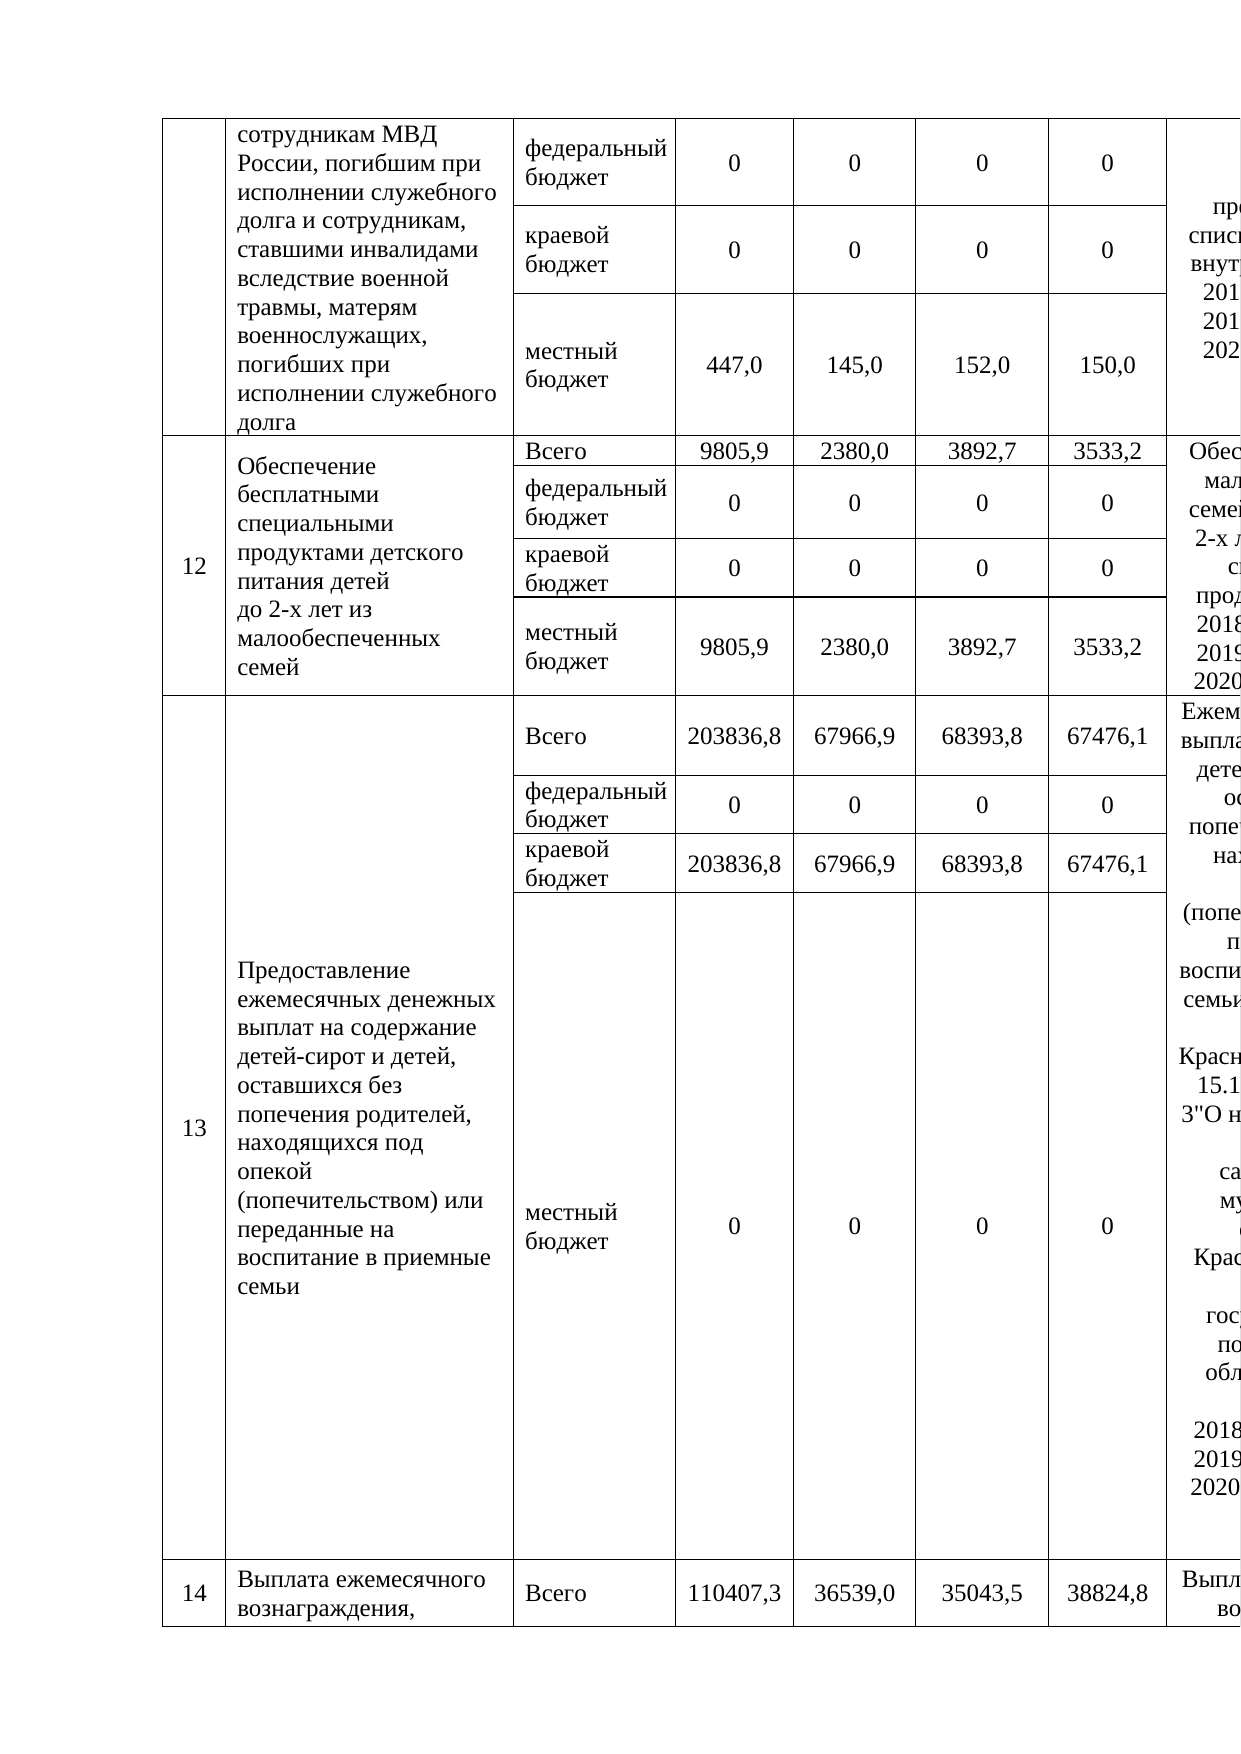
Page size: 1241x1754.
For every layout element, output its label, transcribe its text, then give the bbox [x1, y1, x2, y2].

table_cell 67476,1 [1049, 696, 1166, 775]
table_cell 36539,0 [794, 1560, 915, 1626]
table_cell 0 [794, 466, 915, 538]
table_cell 3533,2 [1049, 436, 1166, 465]
table_cell 3892,7 [916, 598, 1048, 695]
table_cell 150,0 [1049, 294, 1166, 435]
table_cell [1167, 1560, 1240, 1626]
table_cell Ежемесячная денежная выплата на содержание детей-сирот и детей, оставшихся без попечения родителей, находящихся под опекой (попечительством) или переданных на воспитание в приёмные семьи в соответствии с Законом Краснодарского края от 15.12.2004 N 805-КЗ 3"О наделении органов местного самоуправления муниципальных образований Краснодарского края отдельными государственными полномочиями в области социально сферы" 2018 г. – 522 человек 2019 г. – 530 человек 2020 г. – 520 человек [1167, 696, 1240, 1559]
table_cell 0 [1049, 466, 1166, 538]
table_cell 0 [794, 206, 915, 293]
table_cell 0 [1049, 206, 1166, 293]
table_cell 9805,9 [676, 598, 793, 695]
table_cell Всего [514, 1560, 675, 1626]
table_cell федеральный бюджет [514, 466, 675, 538]
table_cell 0 [916, 776, 1048, 833]
table_cell 0 [676, 119, 793, 205]
table_cell 9805,9 [676, 436, 793, 465]
table_cell краевой бюджет [514, 206, 675, 293]
table_cell 3533,2 [1049, 598, 1166, 695]
table_cell 14 [163, 1560, 225, 1626]
table_cell 0 [1049, 539, 1166, 596]
table_cell 447,0 [676, 294, 793, 435]
table_cell Всего [514, 696, 675, 775]
table_cell 0 [916, 206, 1048, 293]
table_cell 67966,9 [794, 696, 915, 775]
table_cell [1167, 119, 1240, 435]
table_cell 0 [1049, 776, 1166, 833]
table_cell 38824,8 [1049, 1560, 1166, 1626]
table_cell 0 [916, 893, 1048, 1559]
table_cell Обеспечение бесплатными специальными продуктами детского питания детей до 2-х лет из малообеспеченных семей [226, 436, 513, 695]
table_cell краевой бюджет [514, 834, 675, 892]
table_cell местный бюджет [514, 893, 675, 1559]
table_cell 203836,8 [676, 696, 793, 775]
table_cell 35043,5 [916, 1560, 1048, 1626]
table_cell 67476,1 [1049, 834, 1166, 892]
table_cell 2380,0 [794, 598, 915, 695]
table_cell 68393,8 [916, 834, 1048, 892]
table_cell 110407,3 [676, 1560, 793, 1626]
table_cell 0 [916, 466, 1048, 538]
table_cell 0 [1049, 893, 1166, 1559]
table_cell 2380,0 [794, 436, 915, 465]
table_cell 12 [163, 436, 225, 695]
table_cell 0 [676, 466, 793, 538]
table_cell 0 [676, 539, 793, 596]
table_cell 11 [163, 119, 225, 435]
table_cell 0 [916, 539, 1048, 596]
table_cell 67966,9 [794, 834, 915, 892]
table_cell местный бюджет [514, 294, 675, 435]
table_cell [226, 1560, 513, 1626]
table_cell 203836,8 [676, 834, 793, 892]
table_cell 0 [794, 776, 915, 833]
table_cell 0 [1049, 119, 1166, 205]
table_cell федеральный бюджет [514, 776, 675, 833]
table_cell 0 [794, 119, 915, 205]
table_cell местный бюджет [514, 598, 675, 695]
table_cell 3892,7 [916, 436, 1048, 465]
table_cell 145,0 [794, 294, 915, 435]
table_cell 0 [916, 119, 1048, 205]
table_cell краевой бюджет [514, 539, 675, 596]
table_cell 0 [676, 893, 793, 1559]
table_cell 13 [163, 696, 225, 1559]
table_cell 152,0 [916, 294, 1048, 435]
table_cell Предоставление ежемесячных денежных выплат на содержание детей-сирот и детей, оставшихся без попечения родителей, находящихся под опекой (попечительством) или переданные на воспитание в приемные семьи [226, 696, 513, 1559]
table_cell 0 [676, 206, 793, 293]
table_cell федеральный бюджет [514, 119, 675, 205]
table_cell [226, 119, 513, 435]
table_cell Всего [514, 436, 675, 465]
table_cell 0 [676, 776, 793, 833]
table_cell 0 [794, 893, 915, 1559]
table_cell 68393,8 [916, 696, 1048, 775]
table_cell 0 [794, 539, 915, 596]
table_cell Обеспечение детей из малообеспеченных семей от 8 месяцев до 2-х лет бесплатными специальными продуктами питания 2018 г. – 300 человек 2019 г. – 490 человек 2020 г. – 300 человек [1167, 436, 1240, 695]
